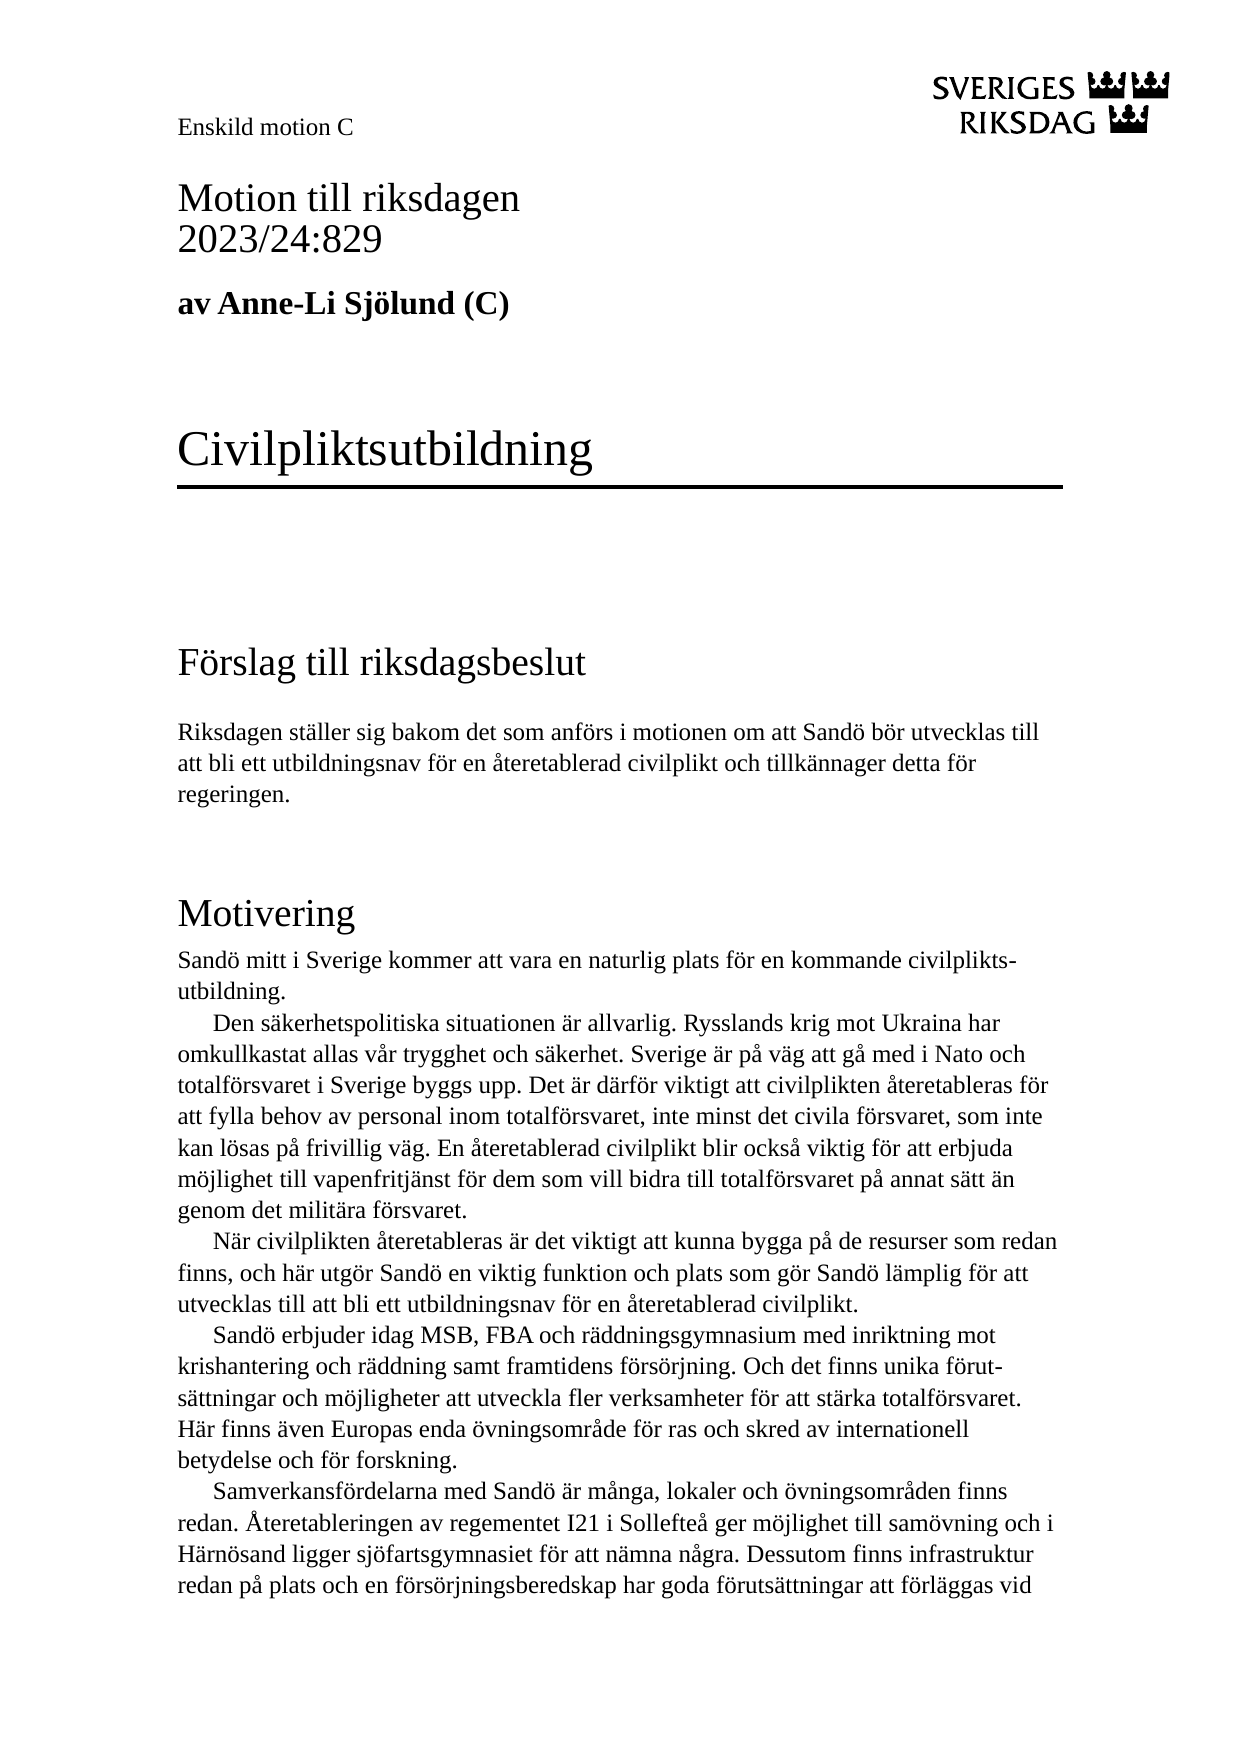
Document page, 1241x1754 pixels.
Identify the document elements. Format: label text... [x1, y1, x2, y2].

text Den säkerhetspolitiska situationen är allvarlig. Rysslands krig mot Ukraina har omkullkastat allas vår trygghet och säkerhet. Sverige är på väg att gå med i Nato och totalförsvaret i Sverige byggs upp. Det är därför viktigt att civilplikten återetableras för att fylla behov av personal inom totalförsvaret, inte minst det civila försvaret, som inte kan lösas på frivillig väg. En återetablerad civilplikt blir också viktig för att erbjuda möjlighet till vapenfritjänst för dem som vill bidra till totalförsvaret på annat sätt än genom det militära försvaret. [177, 1005, 1063, 1224]
text Sandö mitt i Sverige kommer att vara en naturlig plats för en kommande civilpliktsutbildning. [177, 943, 1063, 1005]
text Sandö erbjuder idag MSB, FBA och räddningsgymnasium med inriktning mot krishantering och räddning samt framtidens försörjning. Och det finns unika förutsättningar och möjligheter att utveckla fler verksamheter för att stärka totalförsvaret. Här finns även Europas enda övningsområde för ras och skred av internationell betydelse och för forskning. [177, 1318, 1063, 1474]
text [177, 1474, 1063, 1599]
text När civilplikten återetableras är det viktigt att kunna bygga på de resurser som redan finns, och här utgör Sandö en viktig funktion och plats som gör Sandö lämplig för att utvecklas till att bli ett utbildningsnav för en återetablerad civilplikt. [177, 1224, 1063, 1318]
